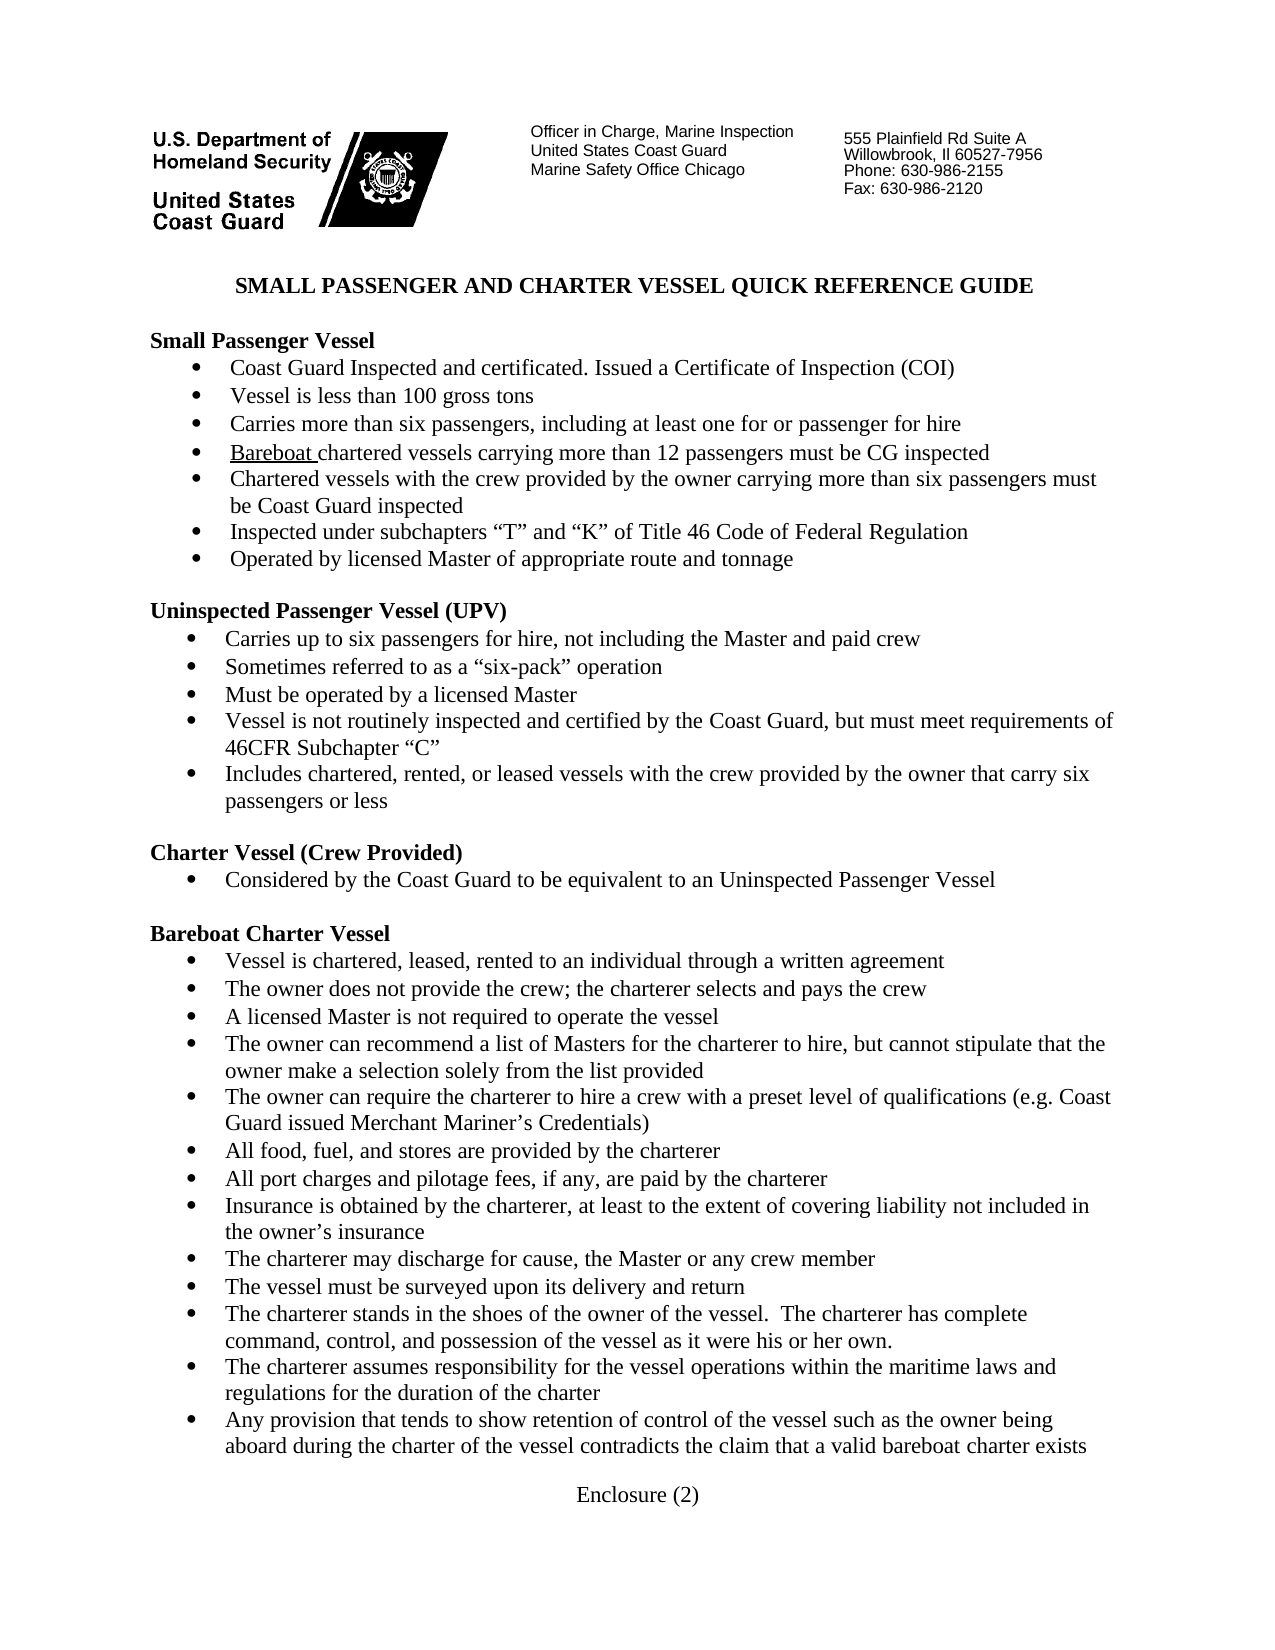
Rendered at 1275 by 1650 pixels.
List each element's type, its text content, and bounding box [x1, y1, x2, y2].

subtitle SMALL PASSENGER AND CHARTER VESSEL QUICK REFERENCE GUIDE [235, 272, 1129, 298]
list Chartered vessels with the crew provided by the owner carrying more than six passengers must be Coast Guard inspected [192, 466, 1102, 518]
list The owner can recommend a list of Masters for the charterer to hire, but cannot stipulate that the owner make a selection solely from the list provided [187, 1030, 1111, 1083]
list Includes chartered, rented, or leased vessels with the crew provided by the owner that carry six passengers or less [187, 760, 1093, 813]
text Enclosure (2) [146, 1481, 1129, 1508]
list Bareboat chartered vessels carrying more than 12 passengers must be CG inspected [192, 437, 1129, 466]
list The vessel must be surveyed upon its delivery and return [187, 1272, 1129, 1300]
list Insurance is obtained by the charterer, at least to the extent of covering liability not included in the owner’s insurance [187, 1192, 1093, 1244]
list The owner can require the charterer to hire a crew with a preset level of qualifications (e.g. Coast Guard issued Merchant Mariner’s Credentials) [187, 1083, 1117, 1136]
text Fax: 630-986-2120 [843, 180, 1129, 198]
list Vessel is less than 100 gross tons [192, 381, 1129, 409]
list The charterer may discharge for cause, the Master or any crew member [187, 1244, 1129, 1272]
text Phone: 630-986-2155 [843, 164, 1129, 180]
list Vessel is not routinely inspected and certified by the Coast Guard, but must meet requirements of 46CFR Subchapter “C” [187, 708, 1117, 760]
list Inspected under subchapters “T” and “K” of Title 46 Code of Federal Regulation [192, 518, 1129, 544]
list Any provision that tends to show retention of control of the vessel such as the owner being aboard during the charter of the vessel contradicts the claim that a valid bareboat charter exists [187, 1406, 1093, 1458]
list Carries more than six passengers, including at least one for or passenger for hire [192, 409, 1129, 437]
picture [150, 131, 448, 230]
text Small Passenger Vessel [150, 328, 1129, 354]
text Marine Safety Office Chicago [530, 160, 797, 179]
list Vessel is chartered, leased, rented to an individual through a written agreement [187, 947, 1129, 974]
list Carries up to six passengers for hire, not including the Master and paid crew [187, 624, 1129, 652]
list Coast Guard Inspected and certificated. Issued a Certificate of Inspection (COI) [192, 354, 1129, 381]
subtitle Uninspected Passenger Vessel (UPV) [150, 598, 1129, 624]
list The charterer stands in the shoes of the owner of the vessel. The charterer has complete command, control, and possession of the vessel as it were his or her own. [187, 1300, 1033, 1353]
list A licensed Master is not required to operate the vessel [187, 1002, 1129, 1030]
list Operated by licensed Master of appropriate route and tonnage [192, 544, 1129, 571]
list Considered by the Coast Guard to be equivalent to an Uninspected Passenger Vessel [187, 866, 1129, 893]
subtitle Charter Vessel (Crew Provided) [150, 840, 1129, 866]
text Officer in Charge, Marine Inspection United States Coast Guard [530, 122, 797, 160]
list Must be operated by a licensed Master [187, 680, 1129, 708]
text 555 Plainfield Rd Suite A Willowbrook, Il 60527-7956 [843, 131, 1045, 164]
list Sometimes referred to as a “six-pack” operation [187, 652, 1129, 680]
list All port charges and pilotage fees, if any, are paid by the charterer [187, 1164, 1129, 1192]
list The owner does not provide the crew; the charterer selects and pays the crew [187, 974, 1129, 1002]
list The charterer assumes responsibility for the vessel operations within the maritime laws and regulations for the duration of the charter [187, 1353, 1062, 1406]
subtitle Bareboat Charter Vessel [150, 920, 1129, 947]
list All food, fuel, and stores are provided by the charterer [187, 1136, 1129, 1164]
